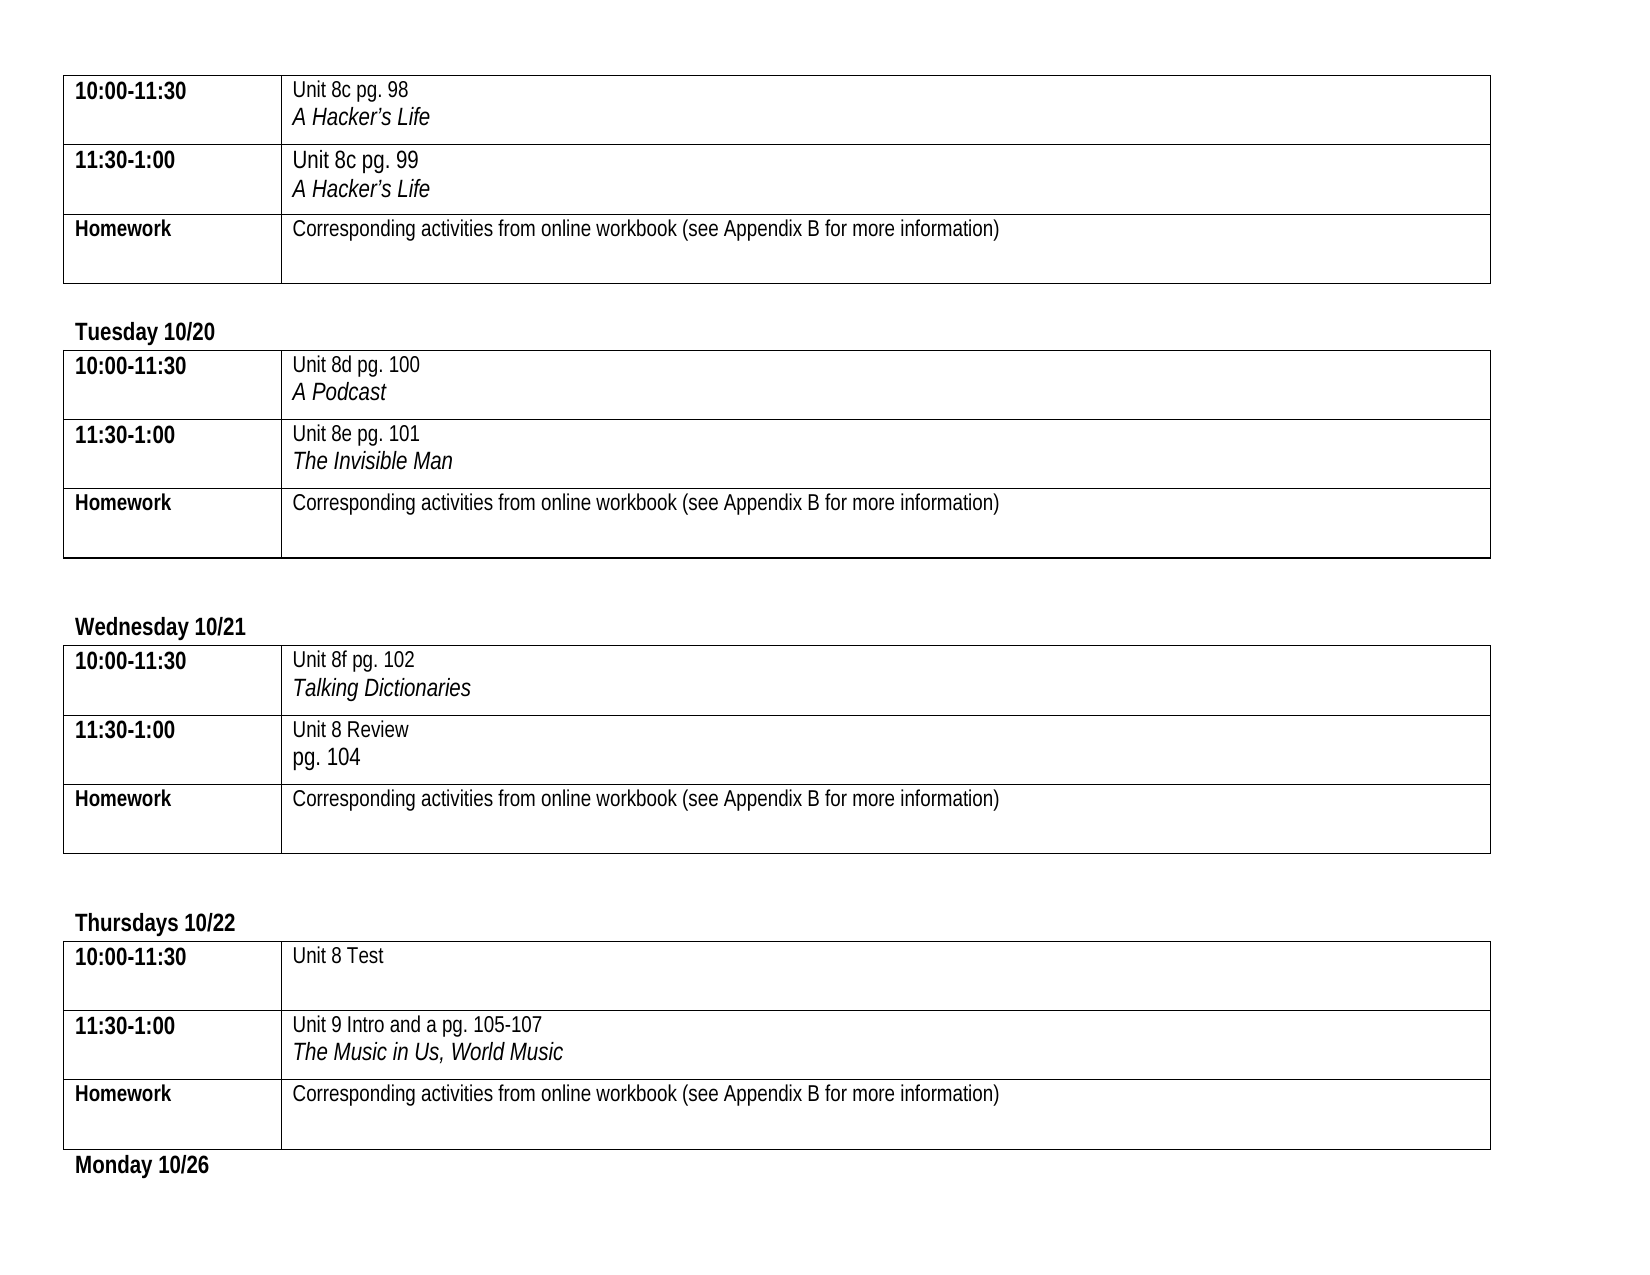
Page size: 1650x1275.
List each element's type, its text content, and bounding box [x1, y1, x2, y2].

table_cell 11:30-1:00 [64, 145, 281, 213]
table_cell Unit 8c pg. 99 A Hacker’s Life [282, 145, 1490, 213]
table_header 10:00-11:30 [64, 646, 281, 714]
table_cell Unit 9 Intro and a pg. 105-107 The Music in Us, World Music [282, 1011, 1490, 1079]
text Tuesday 10/20 [75, 317, 1575, 345]
table_cell 11:30-1:00 [64, 420, 281, 488]
table_cell 11:30-1:00 [64, 716, 281, 784]
text Wednesday 10/21 [75, 612, 1575, 641]
table_header 10:00-11:30 [64, 76, 281, 144]
table_cell Homework [64, 215, 281, 283]
table_header 10:00-11:30 [64, 351, 281, 419]
table_cell Corresponding activities from online workbook (see Appendix B for more information) [282, 489, 1490, 557]
table_cell Homework [64, 785, 281, 853]
table_cell Corresponding activities from online workbook (see Appendix B for more information) [282, 785, 1490, 853]
table_header Unit 8 Test [282, 942, 1490, 1010]
table_header 10:00-11:30 [64, 942, 281, 1010]
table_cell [282, 1080, 1490, 1148]
text Monday 10/26 [75, 1149, 1575, 1178]
table_cell Homework [64, 1080, 281, 1148]
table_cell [282, 215, 1490, 283]
table_header Unit 8d pg. 100 A Podcast [282, 351, 1490, 419]
table_header Unit 8f pg. 102 Talking Dictionaries [282, 646, 1490, 714]
table_cell Homework [64, 489, 281, 557]
text Thursdays 10/22 [75, 908, 1575, 936]
table_cell Unit 8 Review pg. 104 [282, 716, 1490, 784]
table_header Unit 8c pg. 98 A Hacker’s Life [282, 76, 1490, 144]
table_cell 11:30-1:00 [64, 1011, 281, 1079]
table_cell Unit 8e pg. 101 The Invisible Man [282, 420, 1490, 488]
